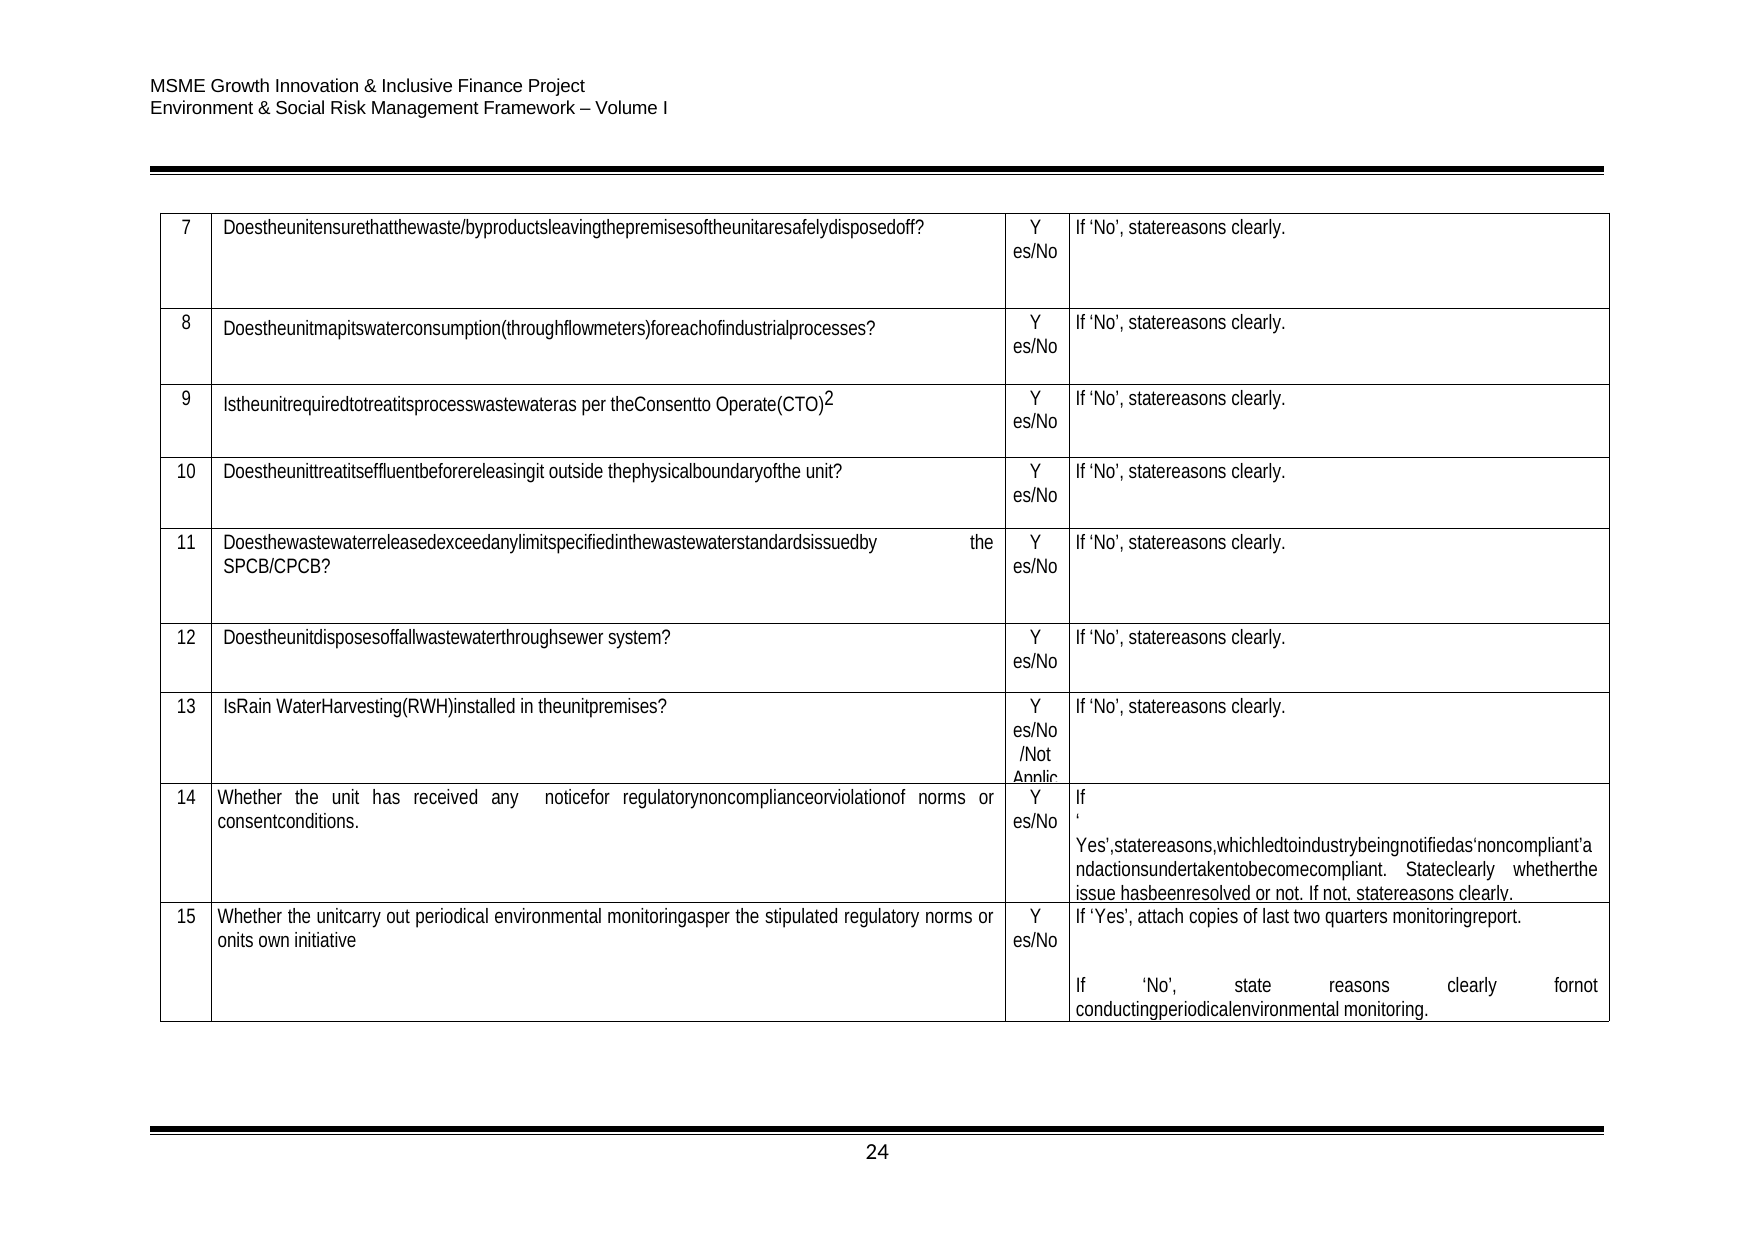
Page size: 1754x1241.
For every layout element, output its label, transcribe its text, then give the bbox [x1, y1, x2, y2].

table_cell Yes/No [1006, 624, 1069, 692]
table_cell 15 [161, 903, 211, 1021]
table_cell 8 [161, 309, 211, 383]
table_cell Doestheunitdisposesoffallwastewaterthroughsewer system? [212, 624, 1005, 692]
table_cell Doesthewastewaterreleasedexceedanylimitspecifiedinthewastewaterstandardsissuedby the SPCB/CPCB? [212, 529, 1005, 623]
table_cell Yes/No [1006, 309, 1069, 383]
table_cell If ‘No’, statereasons clearly. [1070, 529, 1609, 623]
table_cell Istheunitrequiredtotreatitsprocesswastewateras per theConsentto Operate(CTO)2 [212, 385, 1005, 457]
table_cell 13 [161, 693, 211, 783]
table_cell Yes/No [1006, 385, 1069, 457]
table_cell If ‘No’, statereasons clearly. [1070, 693, 1609, 783]
table_cell Doestheunitensurethatthewaste/byproductsleavingthepremisesoftheunitaresafelydisposedoff? [212, 214, 1005, 308]
table_cell 7 [161, 214, 211, 308]
table_cell If ‘No’, statereasons clearly. [1070, 624, 1609, 692]
table_cell Yes/No [1006, 529, 1069, 623]
table_cell Whether the unitcarry out periodical environmental monitoringasper the stipulated regulatory norms or onits own initiative [212, 903, 1005, 1021]
table_cell 12 [161, 624, 211, 692]
table_cell If ‘Yes’,statereasons,whichledtoindustrybeingnotifiedas‘noncompliant’andactionsundertakentobecomecompliant. Stateclearly whetherthe issue hasbeenresolved or not. If not, statereasons clearly. [1070, 784, 1609, 902]
table_cell 14 [161, 784, 211, 902]
table_cell Yes/No /Not Applicable [1006, 693, 1069, 783]
table_cell Yes/No [1006, 458, 1069, 528]
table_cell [1070, 214, 1609, 308]
table_cell IsRain WaterHarvesting(RWH)installed in theunitpremises? [212, 693, 1005, 783]
table_cell Whether the unit has received any noticefor regulatorynoncomplianceorviolationof norms or consentconditions. [212, 784, 1005, 902]
table_cell 10 [161, 458, 211, 528]
table_cell If ‘No’, statereasons clearly. [1070, 309, 1609, 383]
table_cell Yes/No [1006, 903, 1069, 1021]
table_cell If ‘No’, statereasons clearly. [1070, 385, 1609, 457]
table_cell Doestheunitmapitswaterconsumption(throughflowmeters)foreachofindustrialprocesses? [212, 309, 1005, 383]
table_cell If ‘No’, statereasons clearly. [1070, 458, 1609, 528]
table_cell Yes/No [1006, 214, 1069, 308]
table_cell Yes/No [1006, 784, 1069, 902]
table_cell If ‘Yes’, attach copies of last two quarters monitoringreport. If ‘No’, state reasons clearly fornot conductingperiodicalenvironmental monitoring. [1070, 903, 1609, 1021]
table_cell Doestheunittreatitseffluentbeforereleasingit outside thephysicalboundaryofthe unit? [212, 458, 1005, 528]
table_cell 9 [161, 385, 211, 457]
table_cell 11 [161, 529, 211, 623]
